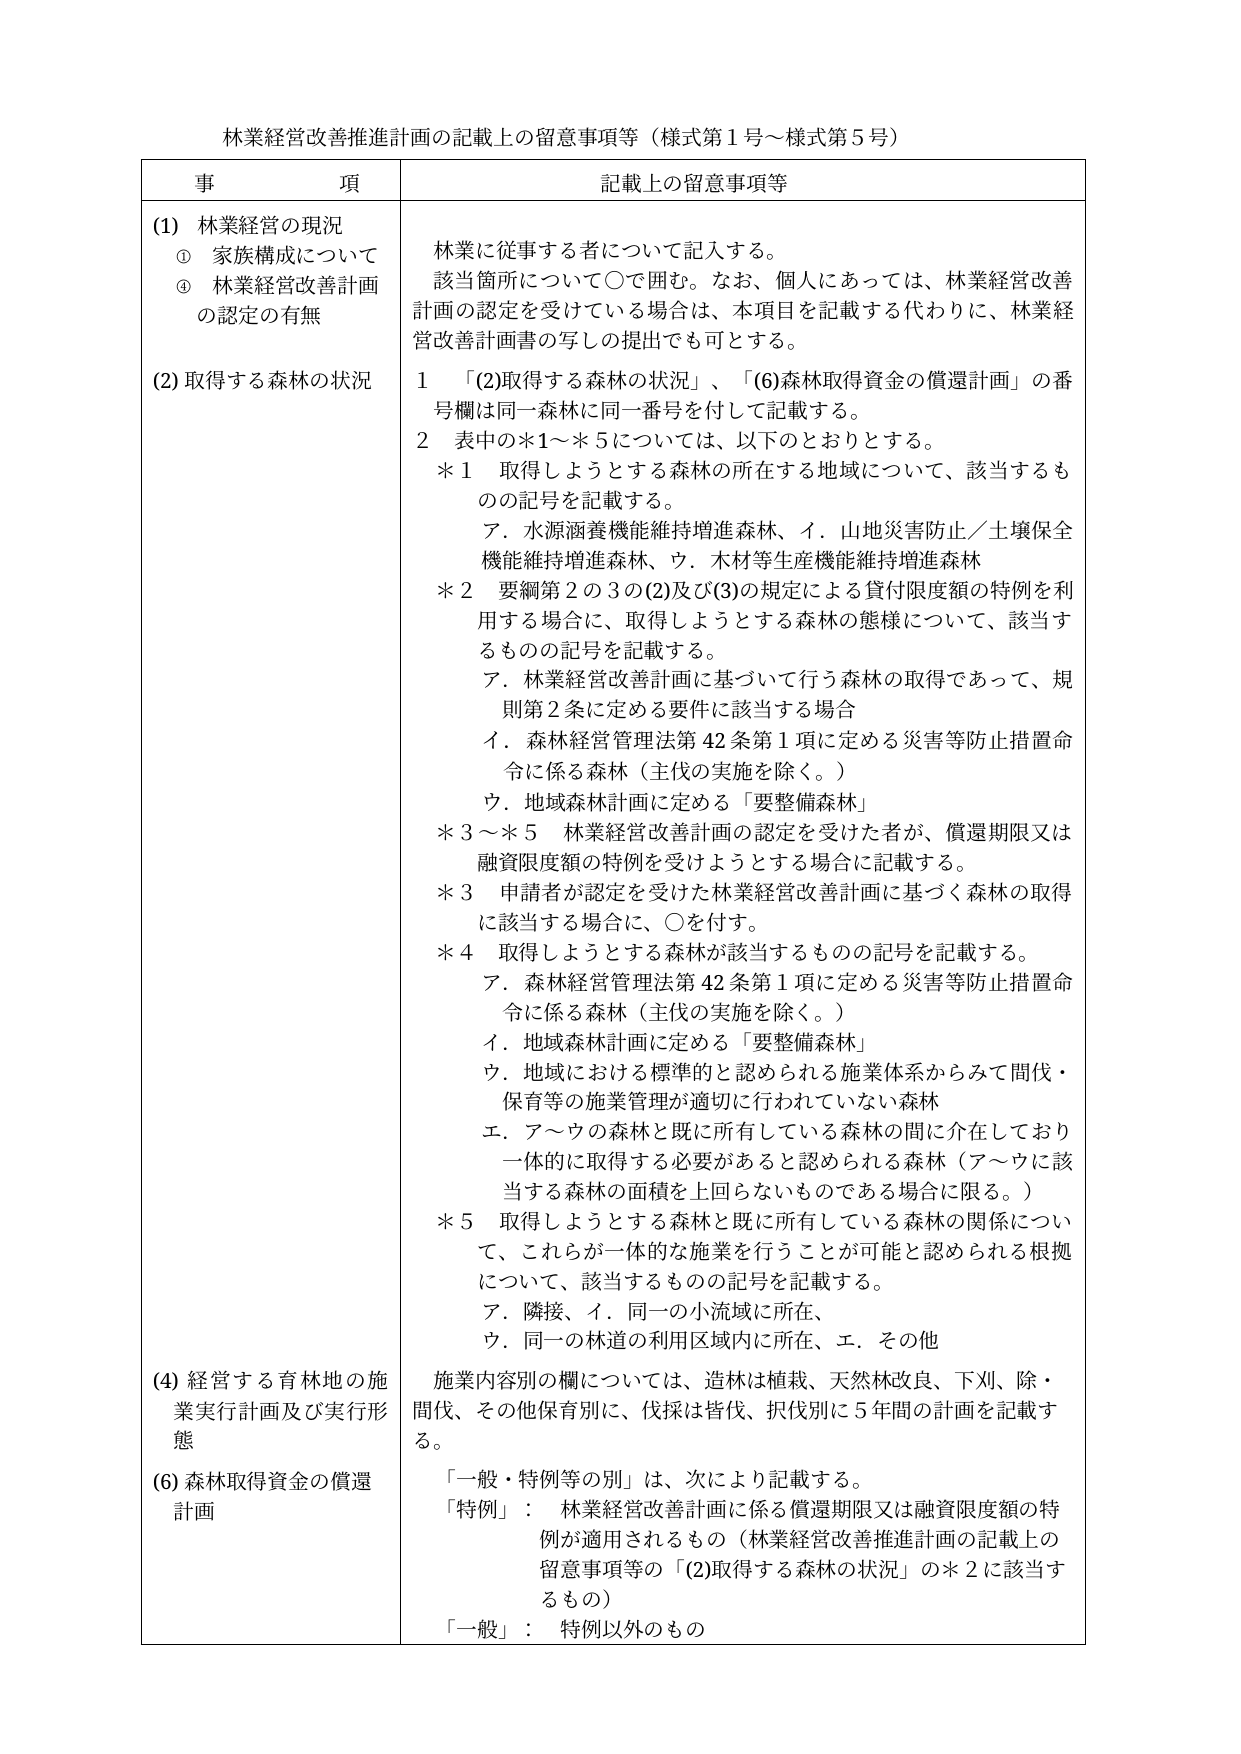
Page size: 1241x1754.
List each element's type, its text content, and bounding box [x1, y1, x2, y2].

table_header 記載上の留意事項等 [401, 160, 1085, 200]
table_cell (1) 林業経営の現況 ① 家族構成について ④ 林業経営改善計画の認定の有無 [142, 201, 400, 354]
table_cell (2) 取得する森林の状況 [142, 354, 400, 1355]
table_header 事 項 [142, 160, 400, 200]
table_cell １ 「(2)取得する森林の状況」、「(6)森林取得資金の償還計画」の番号欄は同一森林に同一番号を付して記載する。 ２ 表中の＊1～＊５については、以下のとおりとする。 ＊１ 取得しようとする森林の所在する地域について、該当するものの記号を記載する。 ア．水源涵養機能維持増進森林、イ．山地災害防止／土壌保全機能維持増進森林、ウ．木材等生産機能維持増進森林 ＊２ 要綱第２の３の(2)及び(3)の規定による貸付限度額の特例を利用する場合に、取得しようとする森林の態様について、該当するものの記号を記載する。 ア．林業経営改善計画に基づいて行う森林の取得であって、規則第２条に定める要件に該当する場合 イ．森林経営管理法第42条第１項に定める災害等防止措置命令に係る森林（主伐の実施を除く。） ウ．地域森林計画に定める「要整備森林」 ＊３～＊５ 林業経営改善計画の認定を受けた者が、償還期限又は融資限度額の特例を受けようとする場合に記載する。 ＊３ 申請者が認定を受けた林業経営改善計画に基づく森林の取得に該当する場合に、○を付す。 ＊４ 取得しようとする森林が該当するものの記号を記載する。 ア．森林経営管理法第42条第１項に定める災害等防止措置命令に係る森林（主伐の実施を除く。） イ．地域森林計画に定める「要整備森林」 ウ．地域における標準的と認められる施業体系からみて間伐・保育等の施業管理が適切に行われていない森林 エ．ア～ウの森林と既に所有している森林の間に介在しており一体的に取得する必要があると認められる森林（ア～ウに該当する森林の面積を上回らないものである場合に限る。） ＊５ 取得しようとする森林と既に所有している森林の関係について、これらが一体的な施業を行うことが可能と認められる根拠について、該当するものの記号を記載する。 ア．隣接、イ．同一の小流域に所在、 ウ．同一の林道の利用区域内に所在、エ．その他 [401, 354, 1085, 1355]
table_cell 施業内容別の欄については、造林は植栽、天然林改良、下刈、除・間伐、その他保育別に、伐採は皆伐、択伐別に５年間の計画を記載する。 [401, 1355, 1085, 1455]
table_cell 林業に従事する者について記入する。 該当箇所について○で囲む。なお、個人にあっては、林業経営改善計画の認定を受けている場合は、本項目を記載する代わりに、林業経営改善計画書の写しの提出でも可とする。 [401, 201, 1085, 354]
text 林業経営改善推進計画の記載上の留意事項等（様式第１号～様式第５号） [223, 122, 1123, 152]
table_cell 「一般・特例等の別」は、次により記載する。 「特例」： 林業経営改善計画に係る償還期限又は融資限度額の特例が適用されるもの（林業経営改善推進計画の記載上の留意事項等の「(2)取得する森林の状況」の＊２に該当するもの） 「一般」： 特例以外のもの [401, 1455, 1085, 1643]
table_cell (6) 森林取得資金の償還計画 [142, 1455, 400, 1643]
table_cell (4) 経営する育林地の施業実行計画及び実行形態 [142, 1355, 400, 1455]
